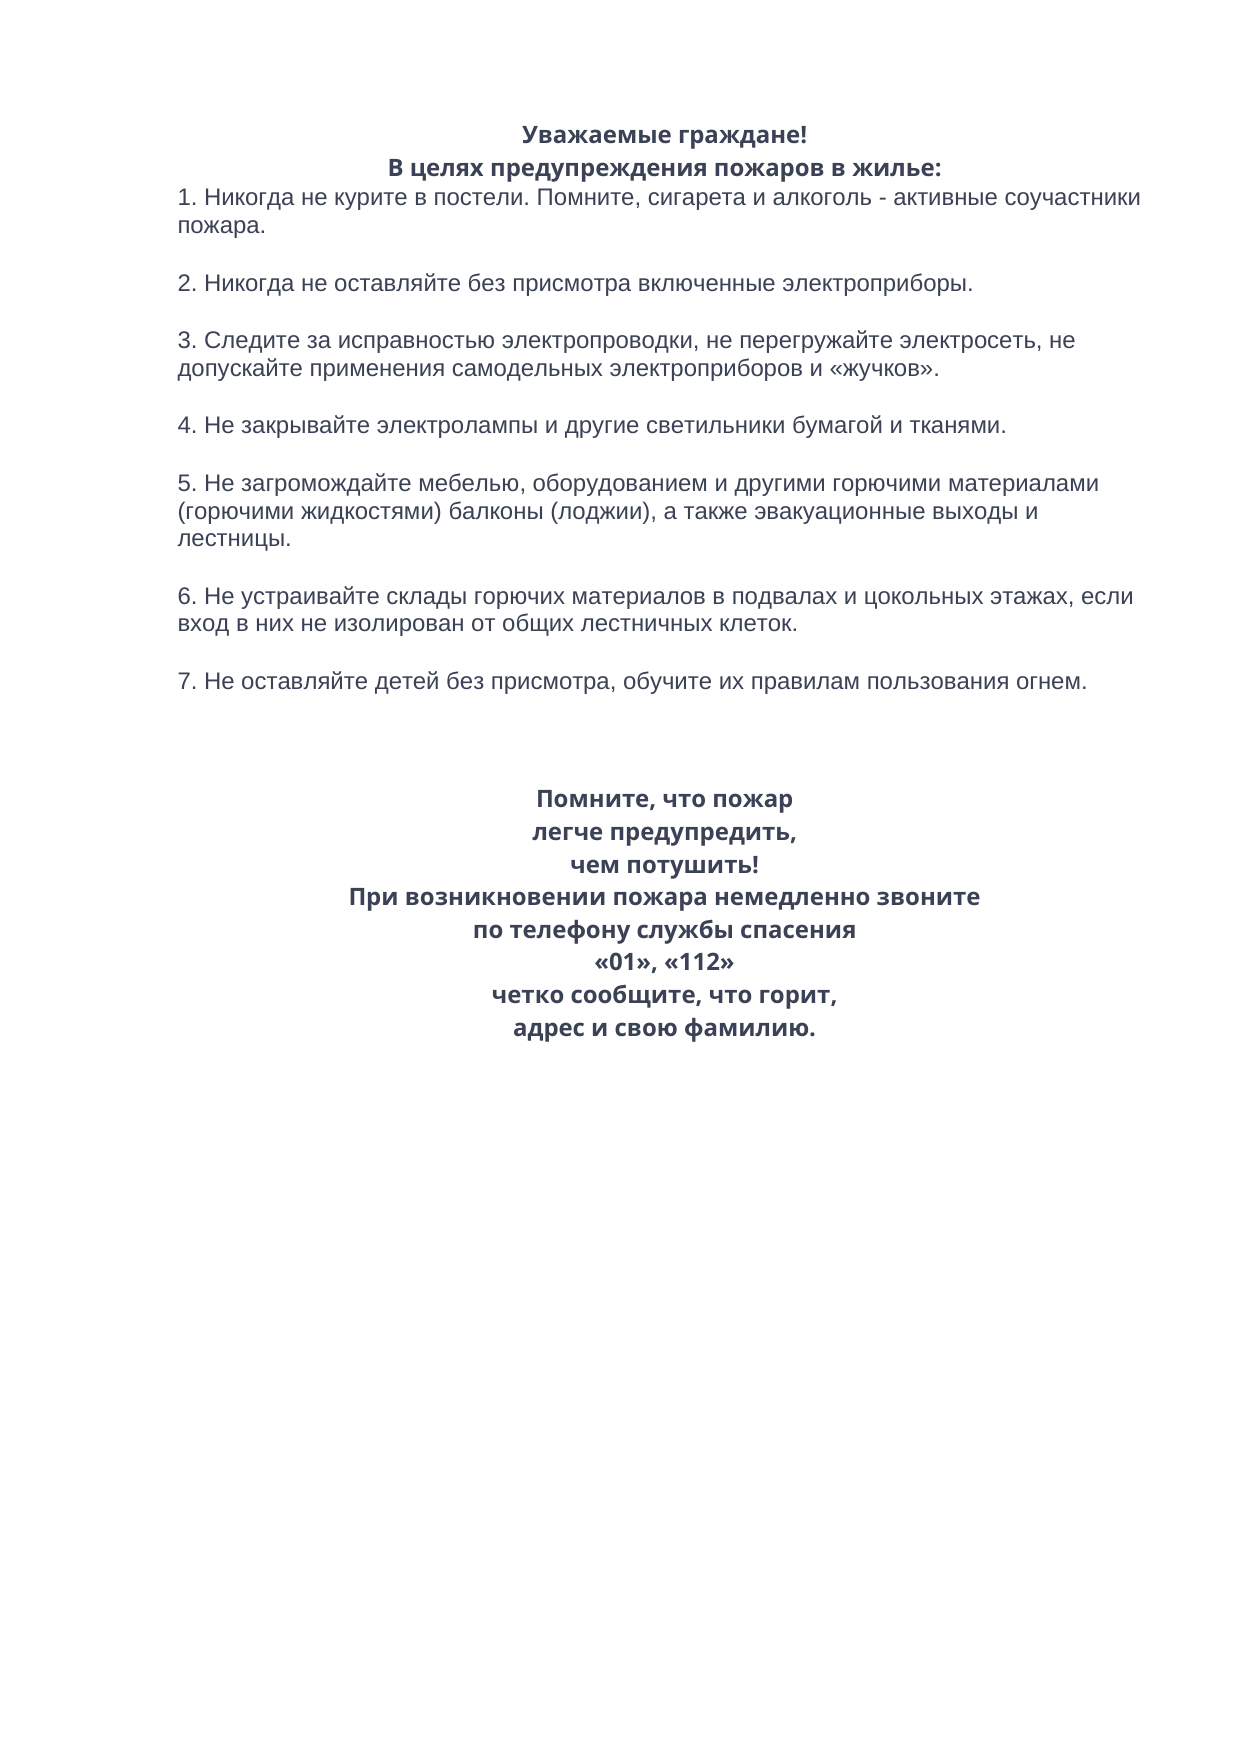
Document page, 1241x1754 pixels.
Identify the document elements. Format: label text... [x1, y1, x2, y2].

text При возникновении пожара немедленно звоните [177, 880, 1152, 913]
text чем потушить! [177, 847, 1152, 880]
text Помните, что пожар [177, 782, 1152, 815]
text 6. Не устраивайте склады горючих материалов в подвалах и цокольных этажах, если вход в них не изолирован от общих лестничных клеток. [177, 582, 1152, 637]
text Уважаемые граждане! [177, 118, 1152, 151]
text по телефону службы спасения [177, 913, 1152, 945]
text «01», «112» [177, 945, 1152, 978]
text легче предупредить, [177, 815, 1152, 847]
text 7. Не оставляйте детей без присмотра, обучите их правилам пользования огнем. [177, 667, 1152, 694]
text В целях предупреждения пожаров в жилье: [177, 151, 1152, 183]
text адрес и свою фамилию. [177, 1010, 1152, 1043]
text четко сообщите, что горит, [177, 978, 1152, 1010]
text 4. Не закрывайте электролампы и другие светильники бумагой и тканями. [177, 411, 1152, 439]
text 3. Следите за исправностью электропроводки, не перегружайте электросеть, не допускайте применения самодельных электроприборов и «жучков». [177, 326, 1152, 381]
text 2. Никогда не оставляйте без присмотра включенные электроприборы. [177, 268, 1152, 296]
text 1. Никогда не курите в постели. Помните, сигарета и алкоголь - активные соучастники пожара. [177, 183, 1152, 238]
text 5. Не загромождайте мебелью, оборудованием и другими горючими материалами (горючими жидкостями) балконы (лоджии), а также эвакуационные выходы и лестницы. [177, 469, 1152, 552]
